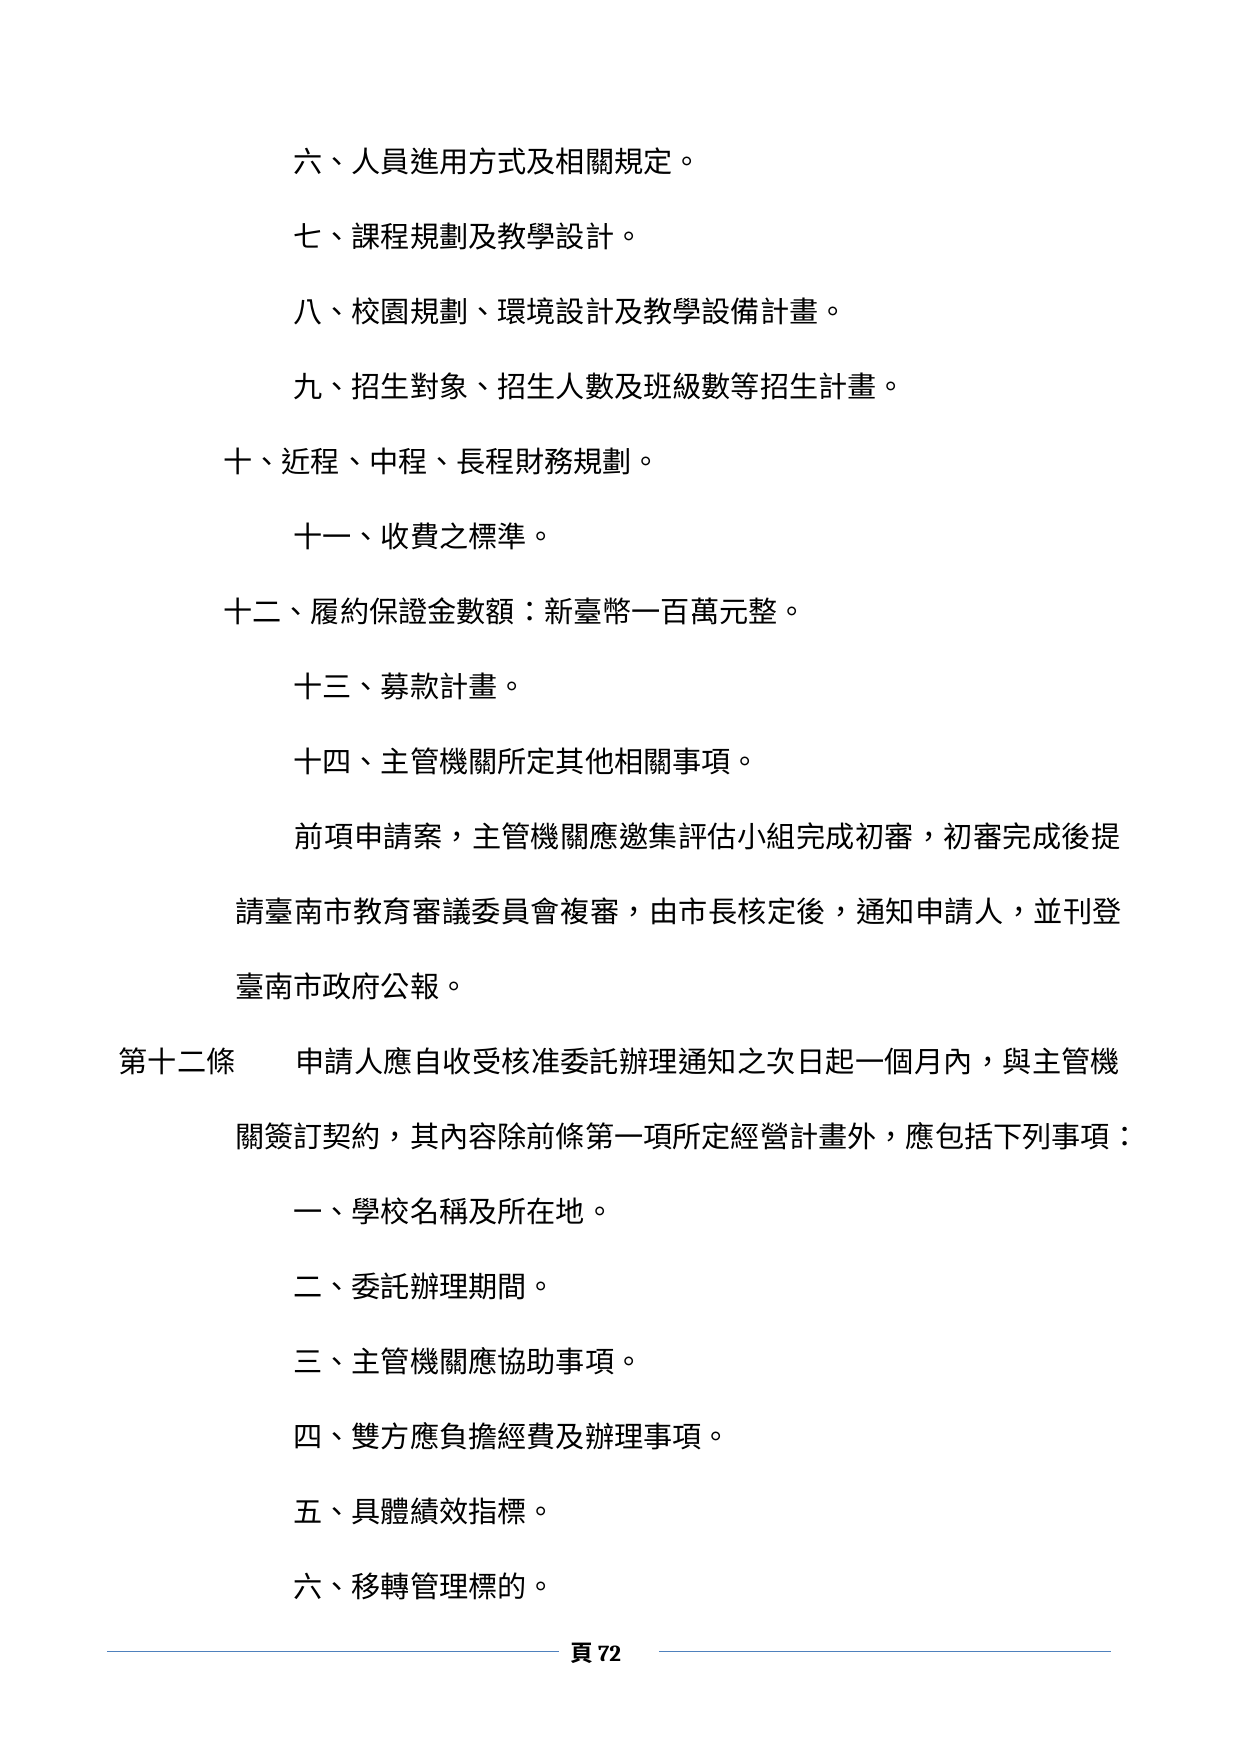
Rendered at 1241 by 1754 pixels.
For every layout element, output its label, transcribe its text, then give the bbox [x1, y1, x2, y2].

text 十四、主管機關所定其他相關事項。 [118, 722, 1122, 797]
text 十三、募款計畫。 [118, 647, 1122, 722]
text 前項申請案，主管機關應邀集評估小組完成初審，初審完成後提請臺南市教育審議委員會複審，由市長核定後，通知申請人，並刊登臺南市政府公報。 [118, 797, 1122, 1022]
text 七、課程規劃及教學設計。 [118, 197, 1122, 272]
text 四、雙方應負擔經費及辦理事項。 [118, 1397, 1122, 1472]
text 十、近程、中程、長程財務規劃。 [118, 422, 1122, 497]
text 五、具體績效指標。 [118, 1472, 1122, 1547]
text 一、學校名稱及所在地。 [118, 1172, 1122, 1247]
text 二、委託辦理期間。 [118, 1247, 1122, 1322]
text 八、校園規劃、環境設計及教學設備計畫。 [118, 272, 1122, 347]
text 三、主管機關應協助事項。 [118, 1322, 1122, 1397]
text 六、人員進用方式及相關規定。 [118, 122, 1122, 197]
text 第十二條 申請人應自收受核准委託辦理通知之次日起一個月內，與主管機關簽訂契約，其內容除前條第一項所定經營計畫外，應包括下列事項： [118, 1022, 1122, 1172]
text 十一、收費之標準。 [118, 497, 1122, 572]
text 十二、履約保證金數額：新臺幣一百萬元整。 [118, 572, 1122, 647]
text 九、招生對象、招生人數及班級數等招生計畫。 [118, 347, 1122, 422]
text 六、移轉管理標的。 [118, 1547, 1122, 1622]
